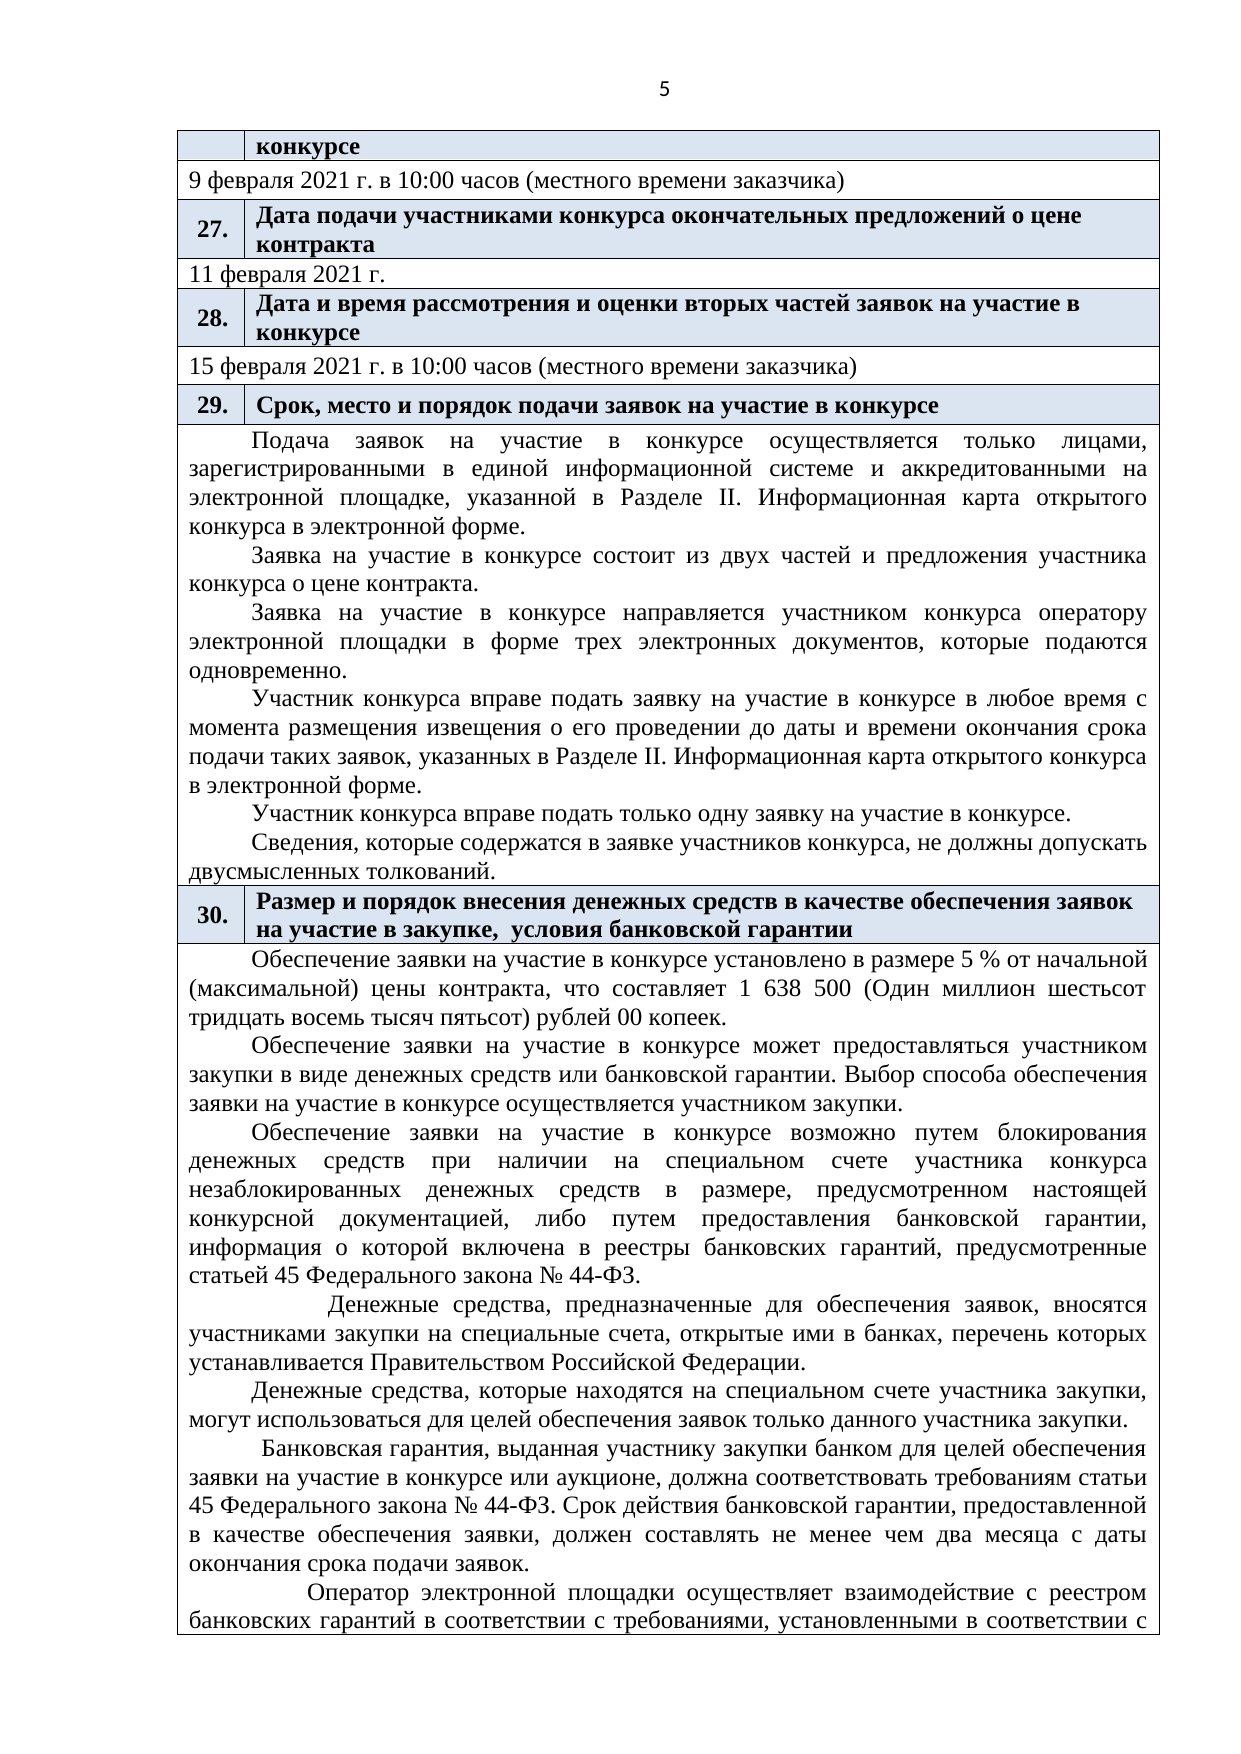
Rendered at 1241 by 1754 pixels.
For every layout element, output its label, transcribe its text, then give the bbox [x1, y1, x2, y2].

table_cell Размер и порядок внесения денежных средств в качестве обеспечения заявок на участие в закупке, условия банковской гарантии [245, 886, 1159, 943]
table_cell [245, 131, 1159, 159]
table_cell [178, 200, 244, 258]
table_cell [178, 289, 244, 346]
table_cell [178, 131, 244, 159]
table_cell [178, 944, 1159, 1634]
table_cell Срок, место и порядок подачи заявок на участие в конкурсе [245, 385, 1159, 424]
table_cell [178, 886, 244, 943]
table_cell Дата и время рассмотрения и оценки вторых частей заявок на участие в конкурсе [245, 289, 1159, 346]
table_cell Дата подачи участниками конкурса окончательных предложений о цене контракта [245, 200, 1159, 258]
table_cell 9 февраля 2021 г. в 10:00 часов (местного времени заказчика) [178, 161, 1159, 199]
table_cell 11 февраля 2021 г. [178, 259, 1159, 287]
table_cell Подача заявок на участие в конкурсе осуществляется только лицами, зарегистрированными в единой информационной системе и аккредитованными на электронной площадке, указанной в Разделе II. Информационная карта открытого конкурса в электронной форме. Заявка на участие в конкурсе состоит из двух частей и предложения участника конкурса о цене контракта. Заявка на участие в конкурсе направляется участником конкурса оператору электронной площадки в форме трех электронных документов, которые подаются одновременно. Участник конкурса вправе подать заявку на участие в конкурсе в любое время с момента размещения извещения о его проведении до даты и времени окончания срока подачи таких заявок, указанных в Разделе II. Информационная карта открытого конкурса в электронной форме. Участник конкурса вправе подать только одну заявку на участие в конкурсе. Сведения, которые содержатся в заявке участников конкурса, не должны допускать двусмысленных толкований. [178, 425, 1159, 885]
table_cell [178, 385, 244, 424]
table_cell 15 февраля 2021 г. в 10:00 часов (местного времени заказчика) [178, 347, 1159, 383]
